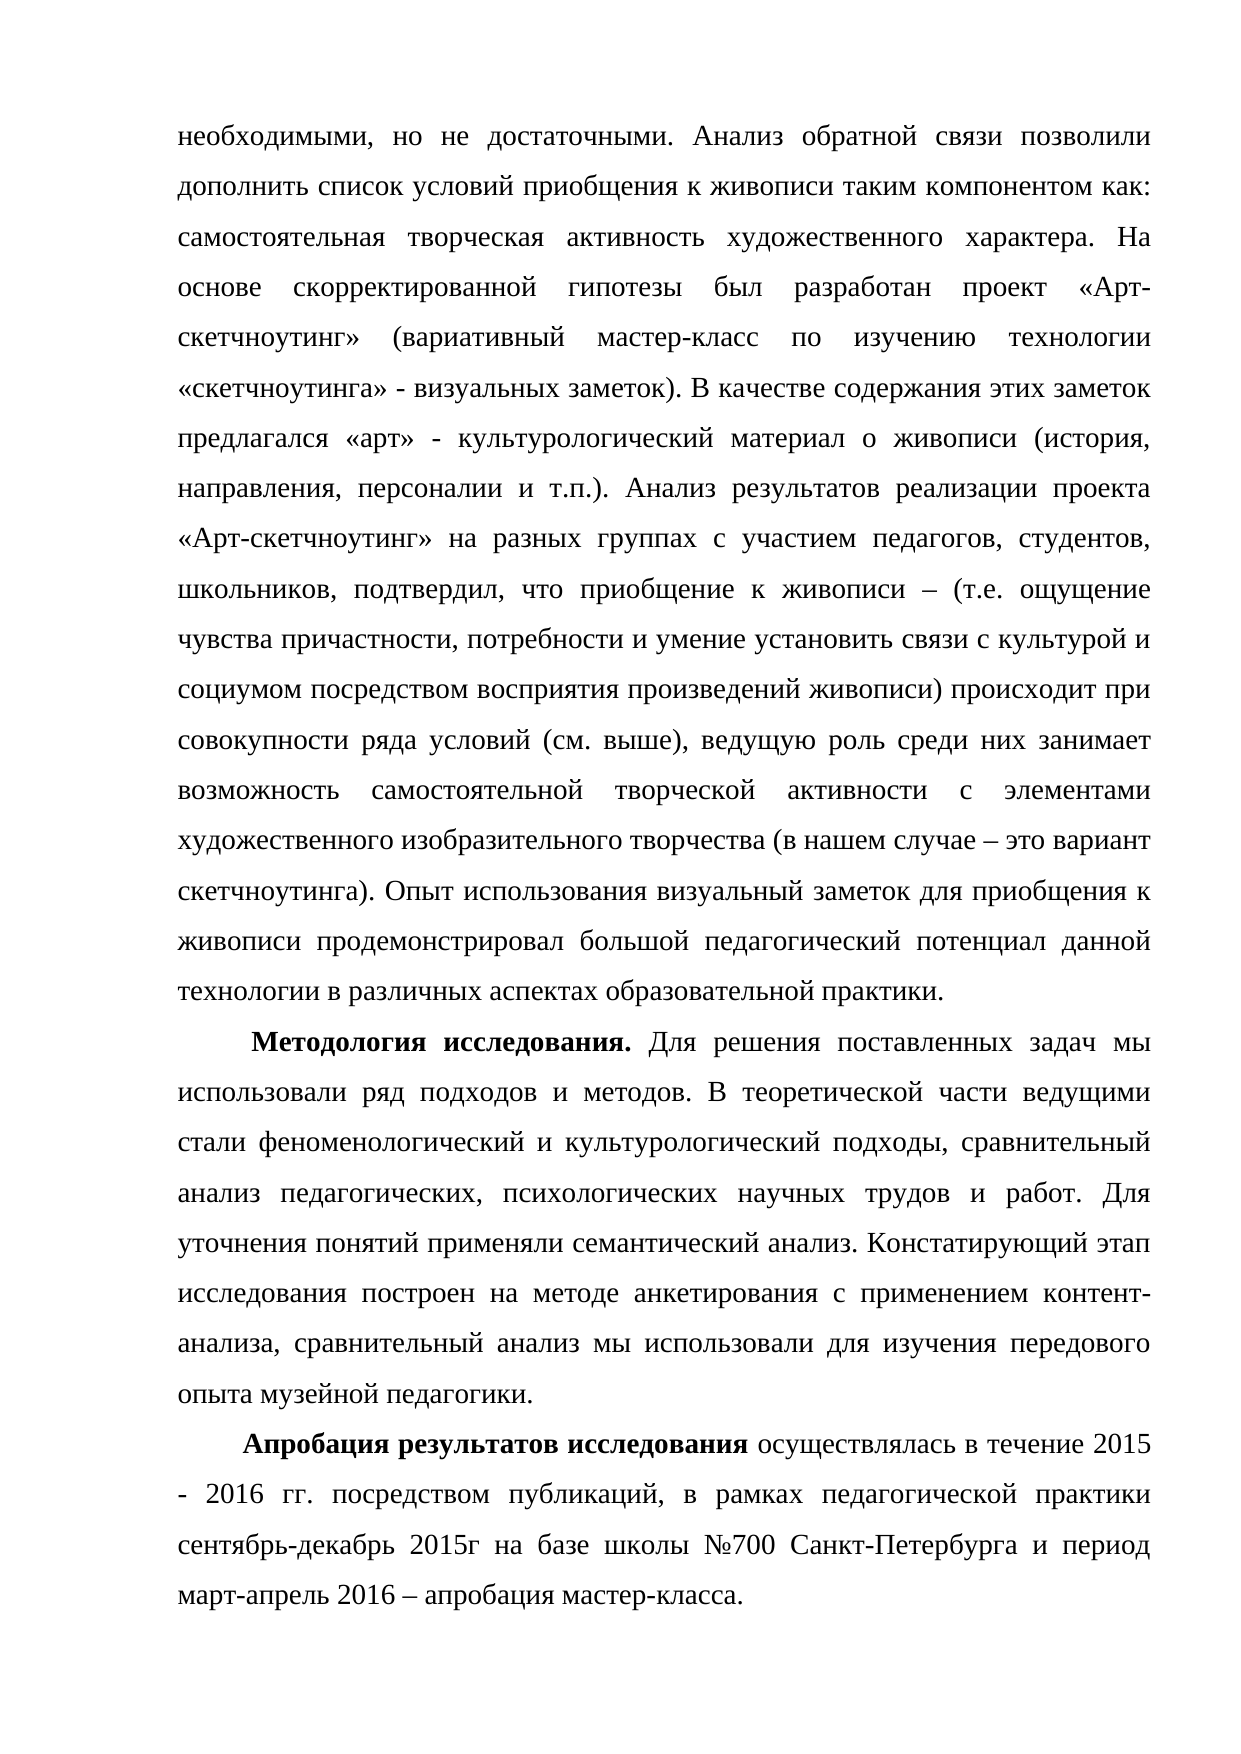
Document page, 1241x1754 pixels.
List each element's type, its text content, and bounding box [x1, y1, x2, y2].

text Методология исследования. Для решения поставленных задач мы использовали ряд подходов и методов. В теоретической части ведущими стали феноменологический и культурологический подходы, сравнительный анализ педагогических, психологических научных трудов и работ. Для уточнения понятий применяли семантический анализ. Констатирующий этап исследования построен на методе анкетирования с применением контент-анализа, сравнительный анализ мы использовали для изучения передового опыта музейной педагогики. [177, 1024, 1152, 1409]
text Апробация результатов исследования осуществлялась в течение 2015 - 2016 гг. посредством публикаций, в рамках педагогической практики сентябрь-декабрь 2015г на базе школы №700 Санкт-Петербурга и период март-апрель 2016 – апробация мастер-класса. [177, 1426, 1152, 1611]
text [177, 118, 1152, 1007]
